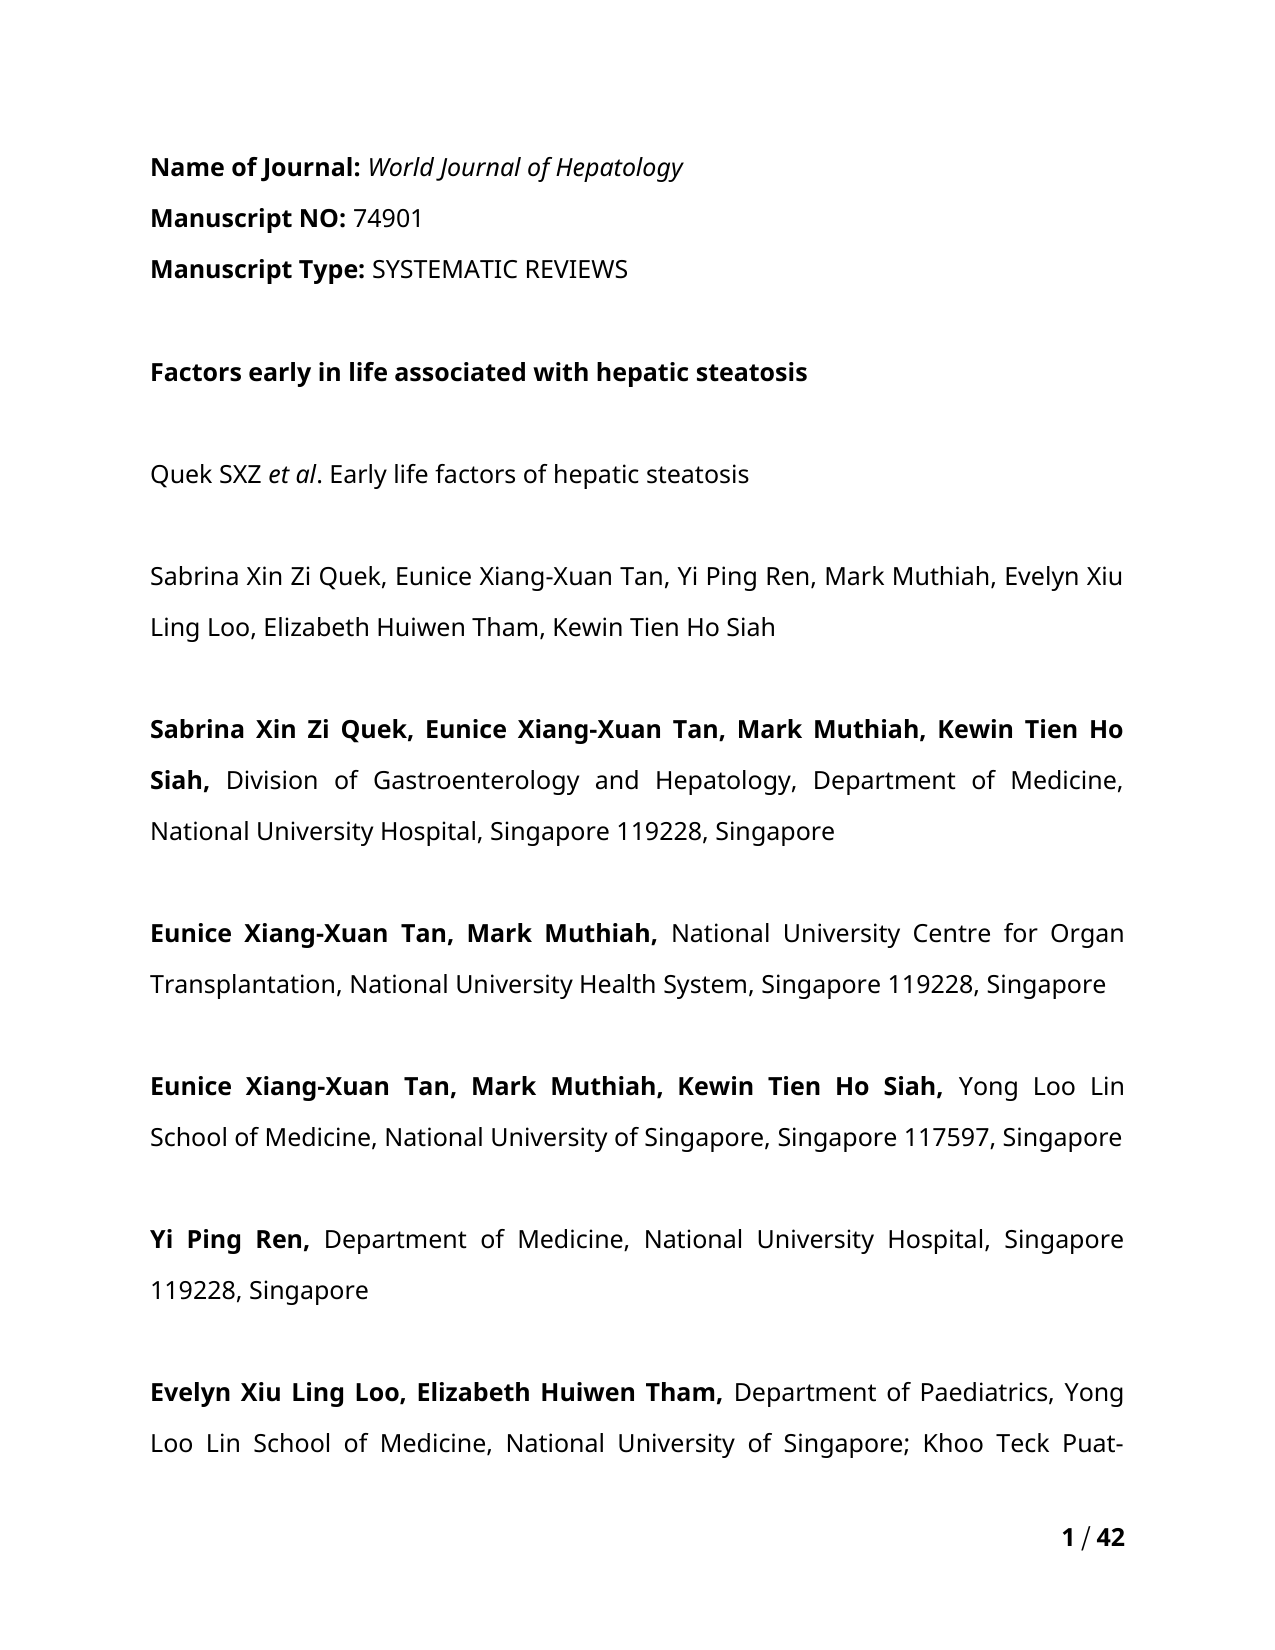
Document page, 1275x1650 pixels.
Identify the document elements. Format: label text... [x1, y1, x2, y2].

text Eunice Xiang-Xuan Tan, Mark Muthiah, Kewin Tien Ho Siah, Yong Loo Lin School of Medicine, National University of Singapore, Singapore 117597, Singapore [150, 1069, 1125, 1154]
text Quek SXZ et al. Early life factors of hepatic steatosis [150, 456, 1125, 490]
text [150, 1375, 1125, 1460]
text Name of Journal: World Journal of Hepatology [150, 150, 1125, 184]
text Sabrina Xin Zi Quek, Eunice Xiang-Xuan Tan, Yi Ping Ren, Mark Muthiah, Evelyn Xiu Ling Loo, Elizabeth Huiwen Tham, Kewin Tien Ho Siah [150, 558, 1125, 643]
text Sabrina Xin Zi Quek, Eunice Xiang-Xuan Tan, Mark Muthiah, Kewin Tien Ho Siah, Division of Gastroenterology and Hepatology, Department of Medicine, National University Hospital, Singapore 119228, Singapore [150, 711, 1125, 848]
text Factors early in life associated with hepatic steatosis [150, 354, 1125, 388]
text Eunice Xiang-Xuan Tan, Mark Muthiah, National University Centre for Organ Transplantation, National University Health System, Singapore 119228, Singapore [150, 916, 1125, 1001]
text Manuscript Type: SYSTEMATIC REVIEWS [150, 252, 1125, 286]
text Yi Ping Ren, Department of Medicine, National University Hospital, Singapore 119228, Singapore [150, 1222, 1125, 1307]
text Manuscript NO: 74901 [150, 201, 1125, 235]
